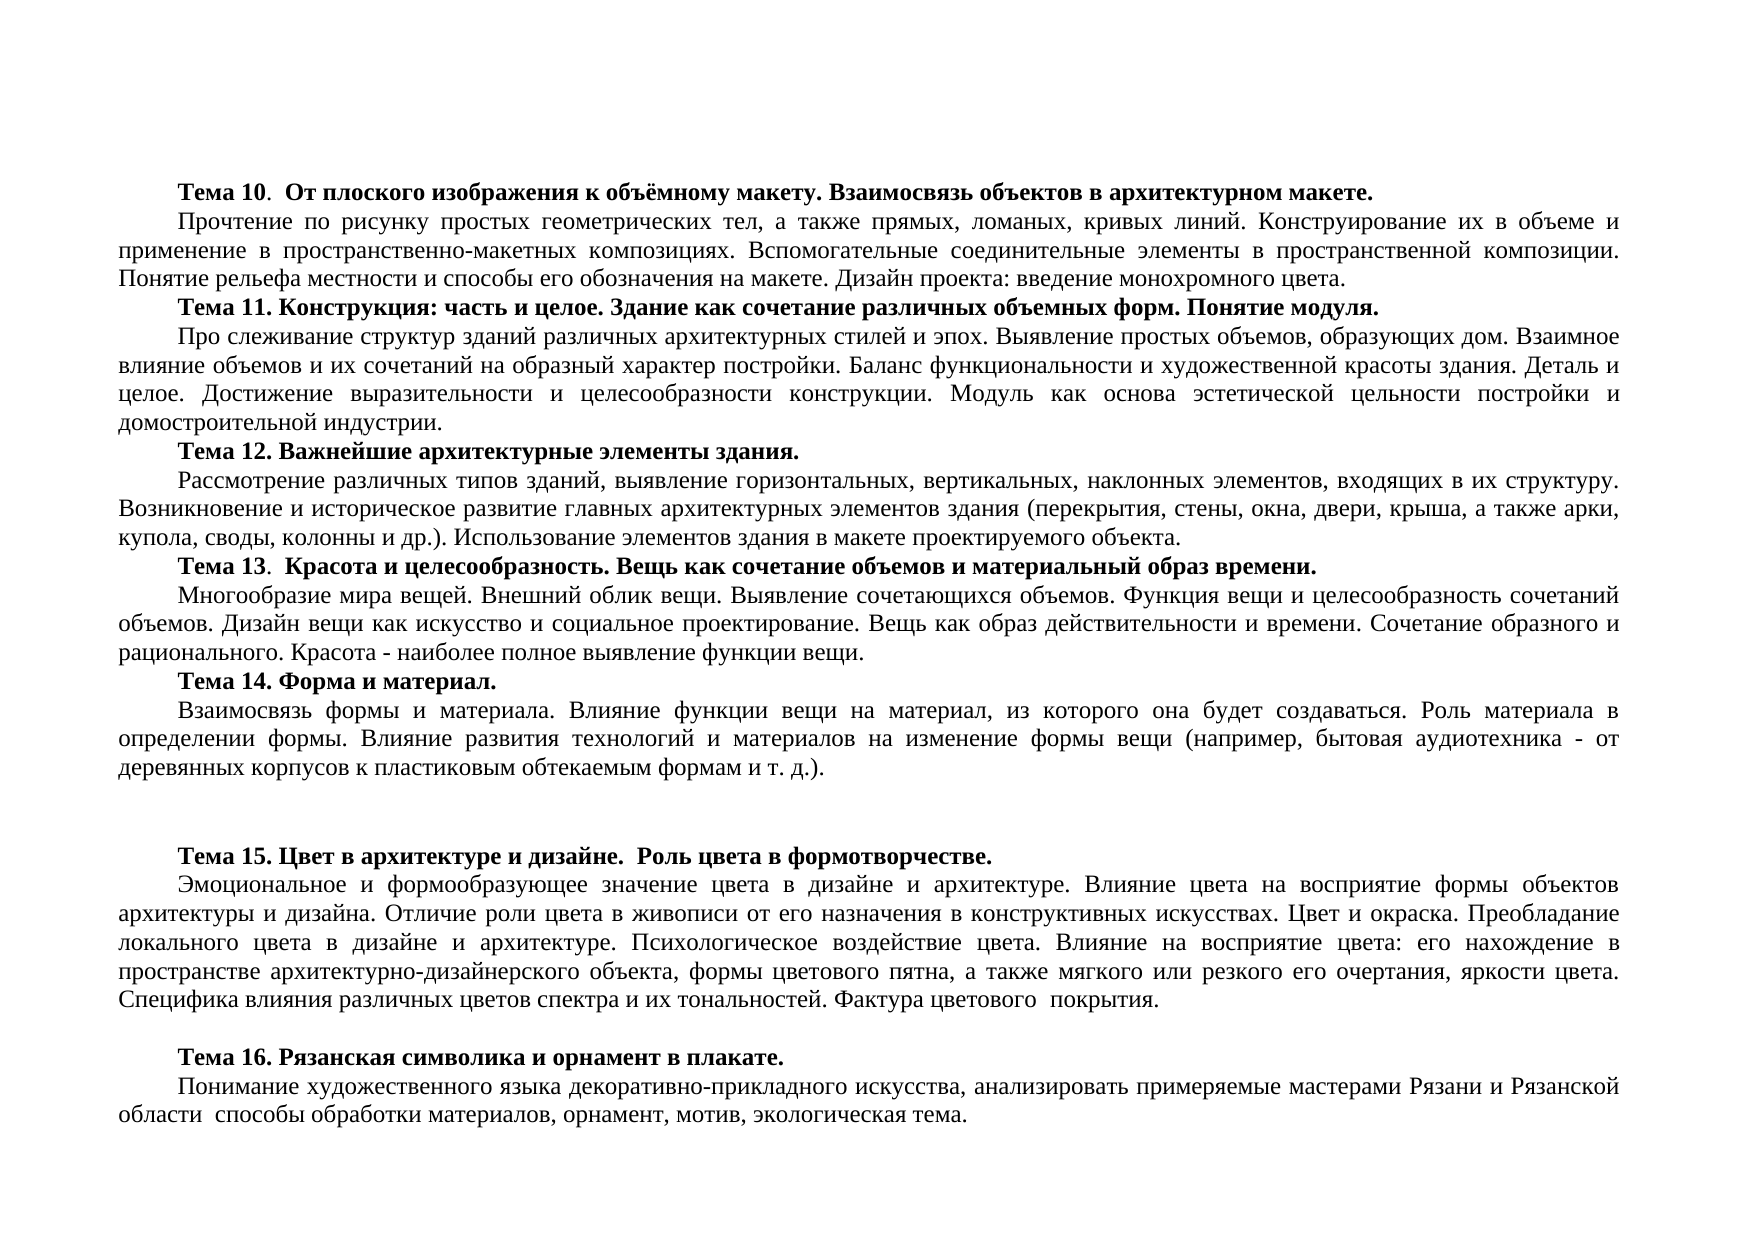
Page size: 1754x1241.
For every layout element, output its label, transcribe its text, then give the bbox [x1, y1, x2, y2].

text Прочтение по рисунку простых геометрических тел, а также прямых, ломаных, кривых линий. Конструирование их в объеме и применение в пространственно-макетных композициях. Вспомогательные соединительные элементы в пространственной композиции. Понятие рельефа местности и способы его обозначения на макете. Дизайн проекта: введение монохромного цвета. [118, 206, 1621, 292]
text Тема 14. Форма и материал. [118, 666, 1621, 695]
text Многообразие мира вещей. Внешний облик вещи. Выявление сочетающихся объемов. Функция вещи и целесообразность сочетаний объемов. Дизайн вещи как искусство и социальное проектирование. Вещь как образ действительности и времени. Сочетание образного и рационального. Красота - наиболее полное выявление функции вещи. [118, 580, 1621, 666]
text Тема 15. Цвет в архитектуре и дизайне. Роль цвета в формотворчестве. [118, 841, 1621, 869]
text Тема 16. Рязанская символика и орнамент в плакате. [118, 1042, 1621, 1071]
text Тема 11. Конструкция: часть и целое. Здание как сочетание различных объемных форм. Понятие модуля. [118, 292, 1621, 321]
text Тема 12. Важнейшие архитектурные элементы здания. [118, 436, 1621, 465]
text Эмоциональное и формообразующее значение цвета в дизайне и архитектуре. Влияние цвета на восприятие формы объектов архитектуры и дизайна. Отличие роли цвета в живописи от его назначения в конструктивных искусствах. Цвет и окраска. Преобладание локального цвета в дизайне и архитектуре. Психологическое воздействие цвета. Влияние на восприятие цвета: его нахождение в пространстве архитектурно-дизайнерского объекта, формы цветового пятна, а также мягкого или резкого его очертания, яркости цвета. Специфика влияния различных цветов спектра и их тональностей. Фактура цветового покрытия. [118, 869, 1621, 1013]
text Взаимосвязь формы и материала. Влияние функции вещи на материал, из которого она будет создаваться. Роль материала в определении формы. Влияние развития технологий и материалов на изменение формы вещи (например, бытовая аудиотехника - от деревянных корпусов к пластиковым обтекаемым формам и т. д.). [118, 695, 1621, 781]
text Рассмотрение различных типов зданий, выявление горизонтальных, вертикальных, наклонных элементов, входящих в их структуру. Возникновение и историческое развитие главных архитектурных элементов здания (перекрытия, стены, окна, двери, крыша, а также арки, купола, своды, колонны и др.). Использование элементов здания в макете проектируемого объекта. [118, 465, 1621, 551]
text Тема 10. От плоского изображения к объёмному макету. Взаимосвязь объектов в архитектурном макете. [118, 177, 1621, 206]
text Про слеживание структур зданий различных архитектурных стилей и эпох. Выявление простых объемов, образующих дом. Взаимное влияние объемов и их сочетаний на образный характер постройки. Баланс функциональности и художественной красоты здания. Деталь и целое. Достижение выразительности и целесообразности конструкции. Модуль как основа эстетической цельности постройки и домостроительной индустрии. [118, 321, 1621, 436]
text Тема 13. Красота и целесообразность. Вещь как сочетание объемов и материальный образ времени. [118, 551, 1621, 580]
text Понимание художественного языка декоративно-прикладного искусства, анализировать примеряемые мастерами Рязани и Рязанской области способы обработки материалов, орнамент, мотив, экологическая тема. [118, 1071, 1621, 1128]
